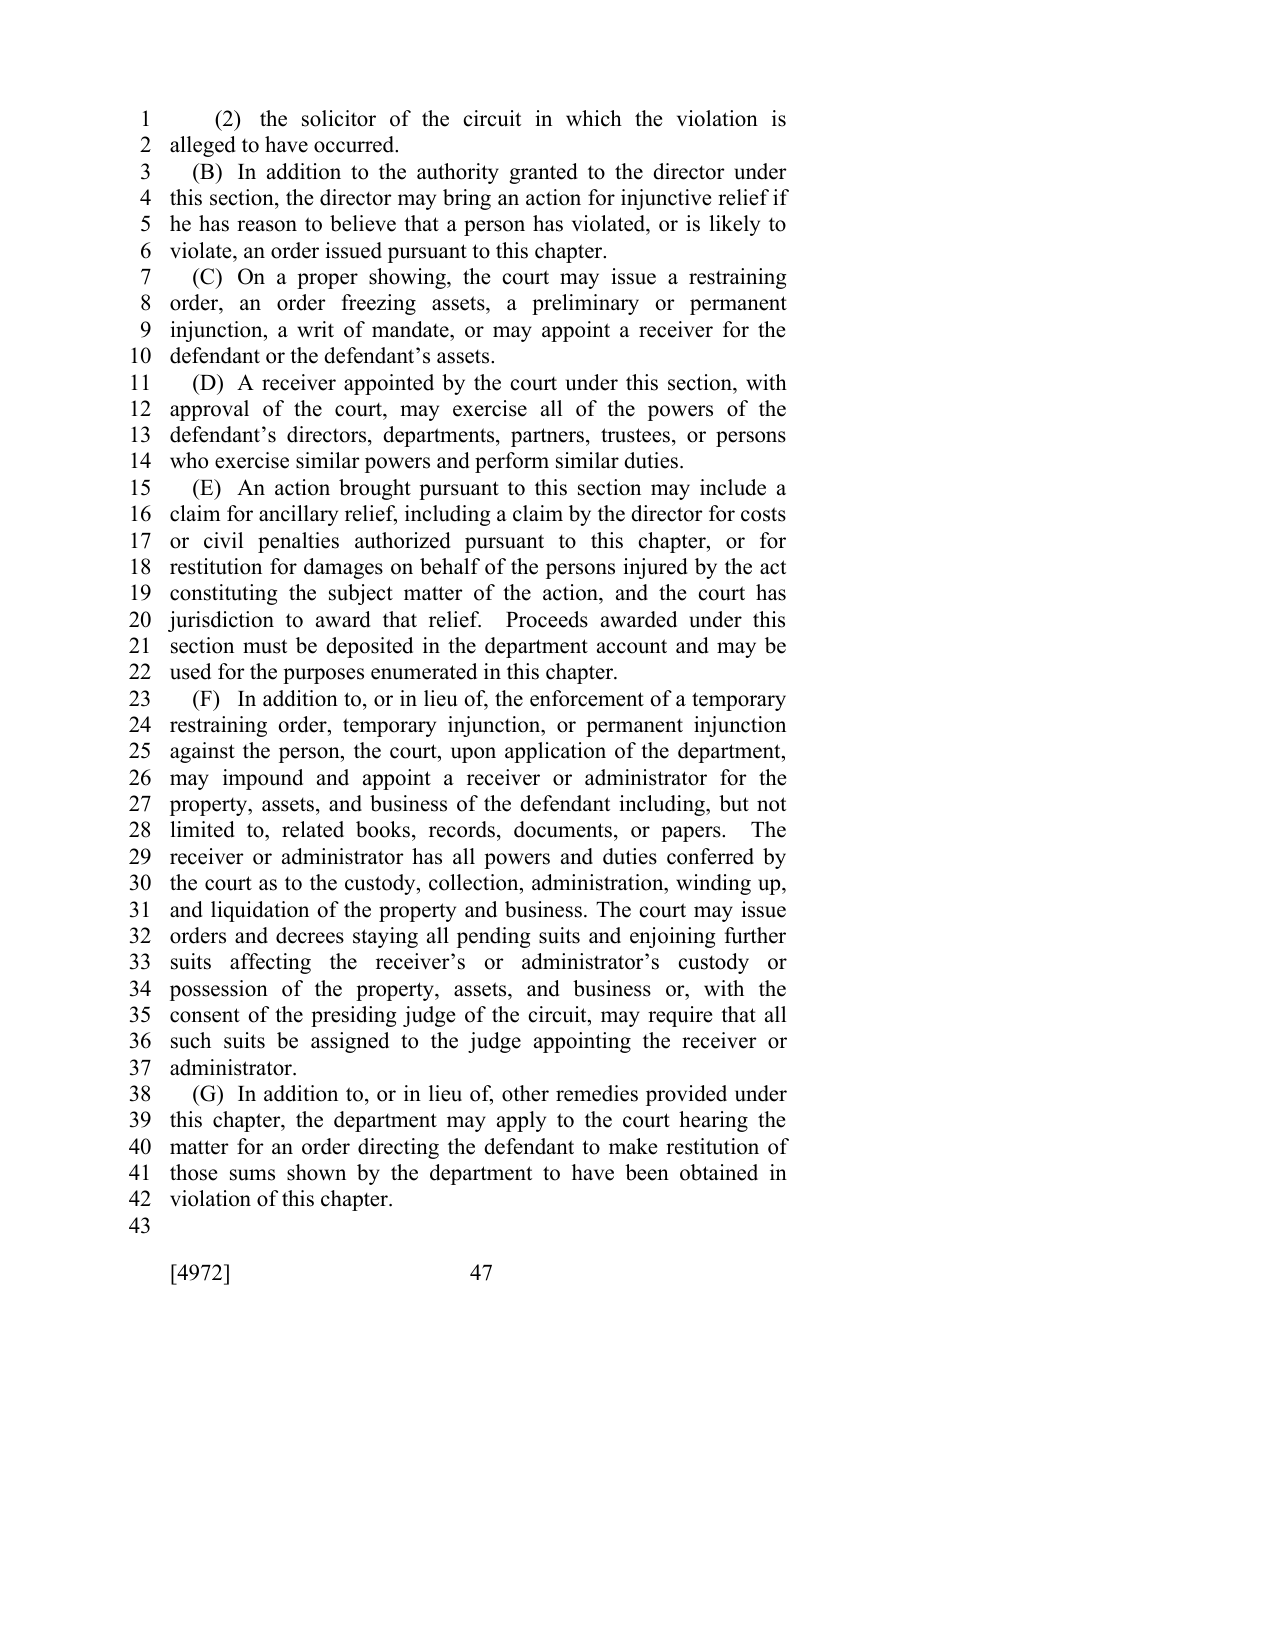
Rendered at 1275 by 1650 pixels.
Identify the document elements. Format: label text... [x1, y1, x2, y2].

text (C) On a proper showing, the court may issue a restraining order, an order freezing assets, a preliminary or permanent injunction, a writ of mandate, or may appoint a receiver for the defendant or the defendant’s assets. [169, 263, 787, 368]
text (2) the solicitor of the circuit in which the violation is alleged to have occurred. [169, 105, 787, 158]
text (D) A receiver appointed by the court under this section, with approval of the court, may exercise all of the powers of the defendant’s directors, departments, partners, trustees, or persons who exercise similar powers and perform similar duties. [169, 368, 787, 474]
text (B) In addition to the authority granted to the director under this section, the director may bring an action for injunctive relief if he has reason to believe that a person has violated, or is likely to violate, an order issued pursuant to this chapter. [169, 158, 787, 263]
text (E) An action brought pursuant to this section may include a claim for ancillary relief, including a claim by the director for costs or civil penalties authorized pursuant to this chapter, or for restitution for damages on behalf of the persons injured by the act constituting the subject matter of the action, and the court has jurisdiction to award that relief. Proceeds awarded under this section must be deposited in the department account and may be used for the purposes enumerated in this chapter. [169, 474, 787, 685]
text (G) In addition to, or in lieu of, other remedies provided under this chapter, the department may apply to the court hearing the matter for an order directing the defendant to make restitution of those sums shown by the department to have been obtained in violation of this chapter. [169, 1080, 787, 1212]
text (F) In addition to, or in lieu of, the enforcement of a temporary restraining order, temporary injunction, or permanent injunction against the person, the court, upon application of the department, may impound and appoint a receiver or administrator for the property, assets, and business of the defendant including, but not limited to, related books, records, documents, or papers. The receiver or administrator has all powers and duties conferred by the court as to the custody, collection, administration, winding up, and liquidation of the property and business. The court may issue orders and decrees staying all pending suits and enjoining further suits affecting the receiver’s or administrator’s custody or possession of the property, assets, and business or, with the consent of the presiding judge of the circuit, may require that all such suits be assigned to the judge appointing the receiver or administrator. [169, 685, 787, 1080]
